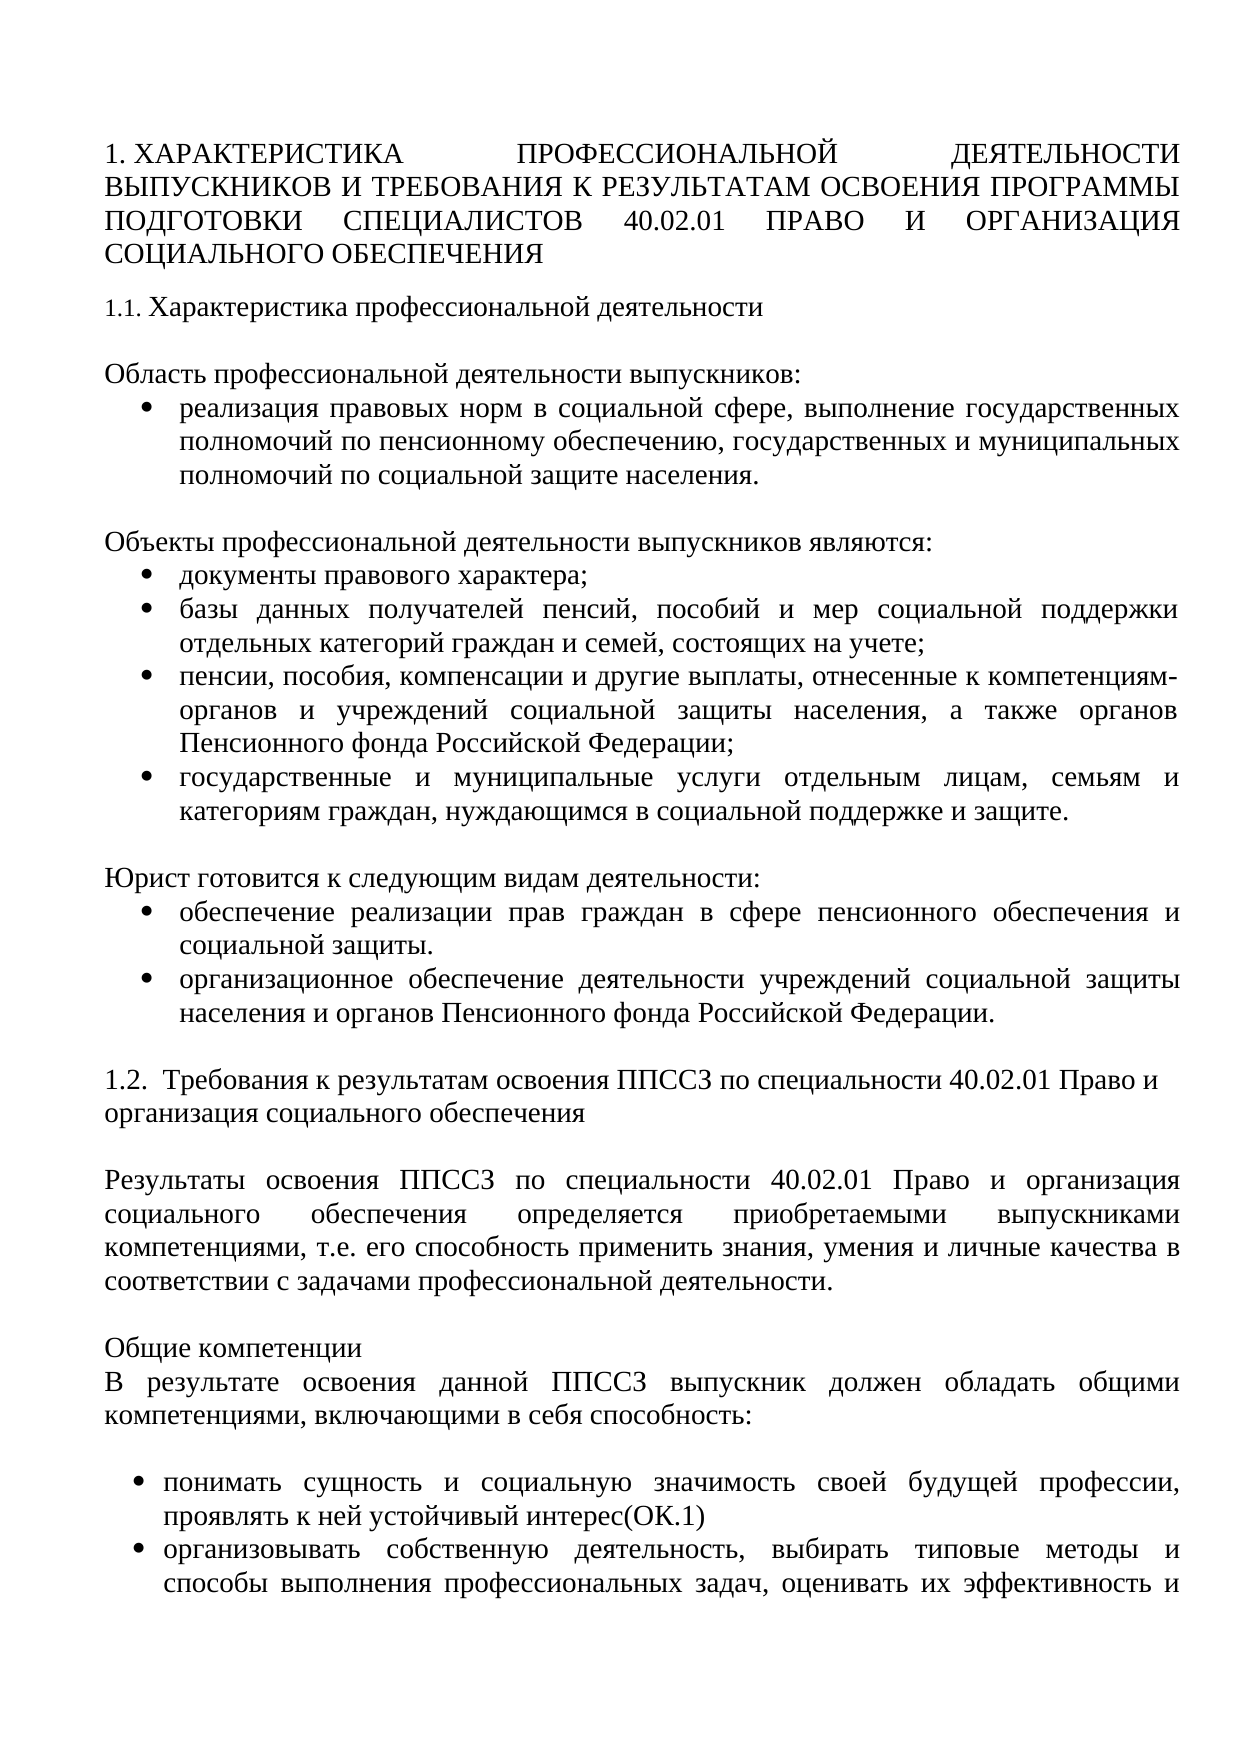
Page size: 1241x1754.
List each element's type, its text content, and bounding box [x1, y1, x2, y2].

text Область профессиональной деятельности выпускников: [104, 356, 1181, 390]
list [134, 1531, 1181, 1599]
list государственные и муниципальные услуги отдельным лицам, семьям и категориям граждан, нуждающимся в социальной поддержке и защите. [142, 759, 1181, 827]
subtitle 1.2. Требования к результатам освоения ППССЗ по специальности 40.02.01 Право и организация социального обеспечения [104, 1062, 1181, 1129]
list понимать сущность и социальную значимость своей будущей профессии, проявлять к ней устойчивый интерес(ОК.1) [134, 1464, 1181, 1531]
list организационное обеспечение деятельности учреждений социальной защиты населения и органов Пенсионного фонда Российской Федерации. [142, 961, 1181, 1028]
text Объекты профессиональной деятельности выпускников являются: [104, 524, 1181, 557]
list базы данных получателей пенсий, пособий и мер социальной поддержки отдельных категорий граждан и семей, состоящих на учете; [142, 591, 1179, 659]
subtitle Результаты освоения ППССЗ по специальности 40.02.01 Право и организация социального обеспечения определяется приобретаемыми выпускниками компетенциями, т.е. его способность применить знания, умения и личные качества в соответствии с задачами профессиональной деятельности. [104, 1162, 1181, 1297]
subtitle 1. Характеристика профессиональной деятельности выпускников и требования к результатам освоения программы ПОДГОТОВКИ СПЕЦИАЛИСТОВ 40.02.01 Право и организация социального обеспечения [104, 136, 1181, 270]
list пенсии, пособия, компенсации и другие выплаты, отнесенные к компетенциям- органов и учреждений социальной защиты населения, а также органов Пенсионного фонда Российской Федерации; [142, 659, 1179, 759]
text Юрист готовится к следующим видам деятельности: [104, 860, 1181, 894]
text Общие компетенции [104, 1330, 1181, 1364]
list обеспечение реализации прав граждан в сфере пенсионного обеспечения и социальной защиты. [142, 894, 1181, 961]
list реализация правовых норм в социальной сфере, выполнение государственных полномочий по пенсионному обеспечению, государственных и муниципальных полномочий по социальной защите населения. [142, 390, 1181, 490]
text В результате освоения данной ППССЗ выпускник должен обладать общими компетенциями, включающими в себя способность: [104, 1364, 1181, 1431]
list документы правового характера; [142, 557, 1181, 591]
text 1.1. Характеристика профессиональной деятельности [104, 289, 1181, 323]
